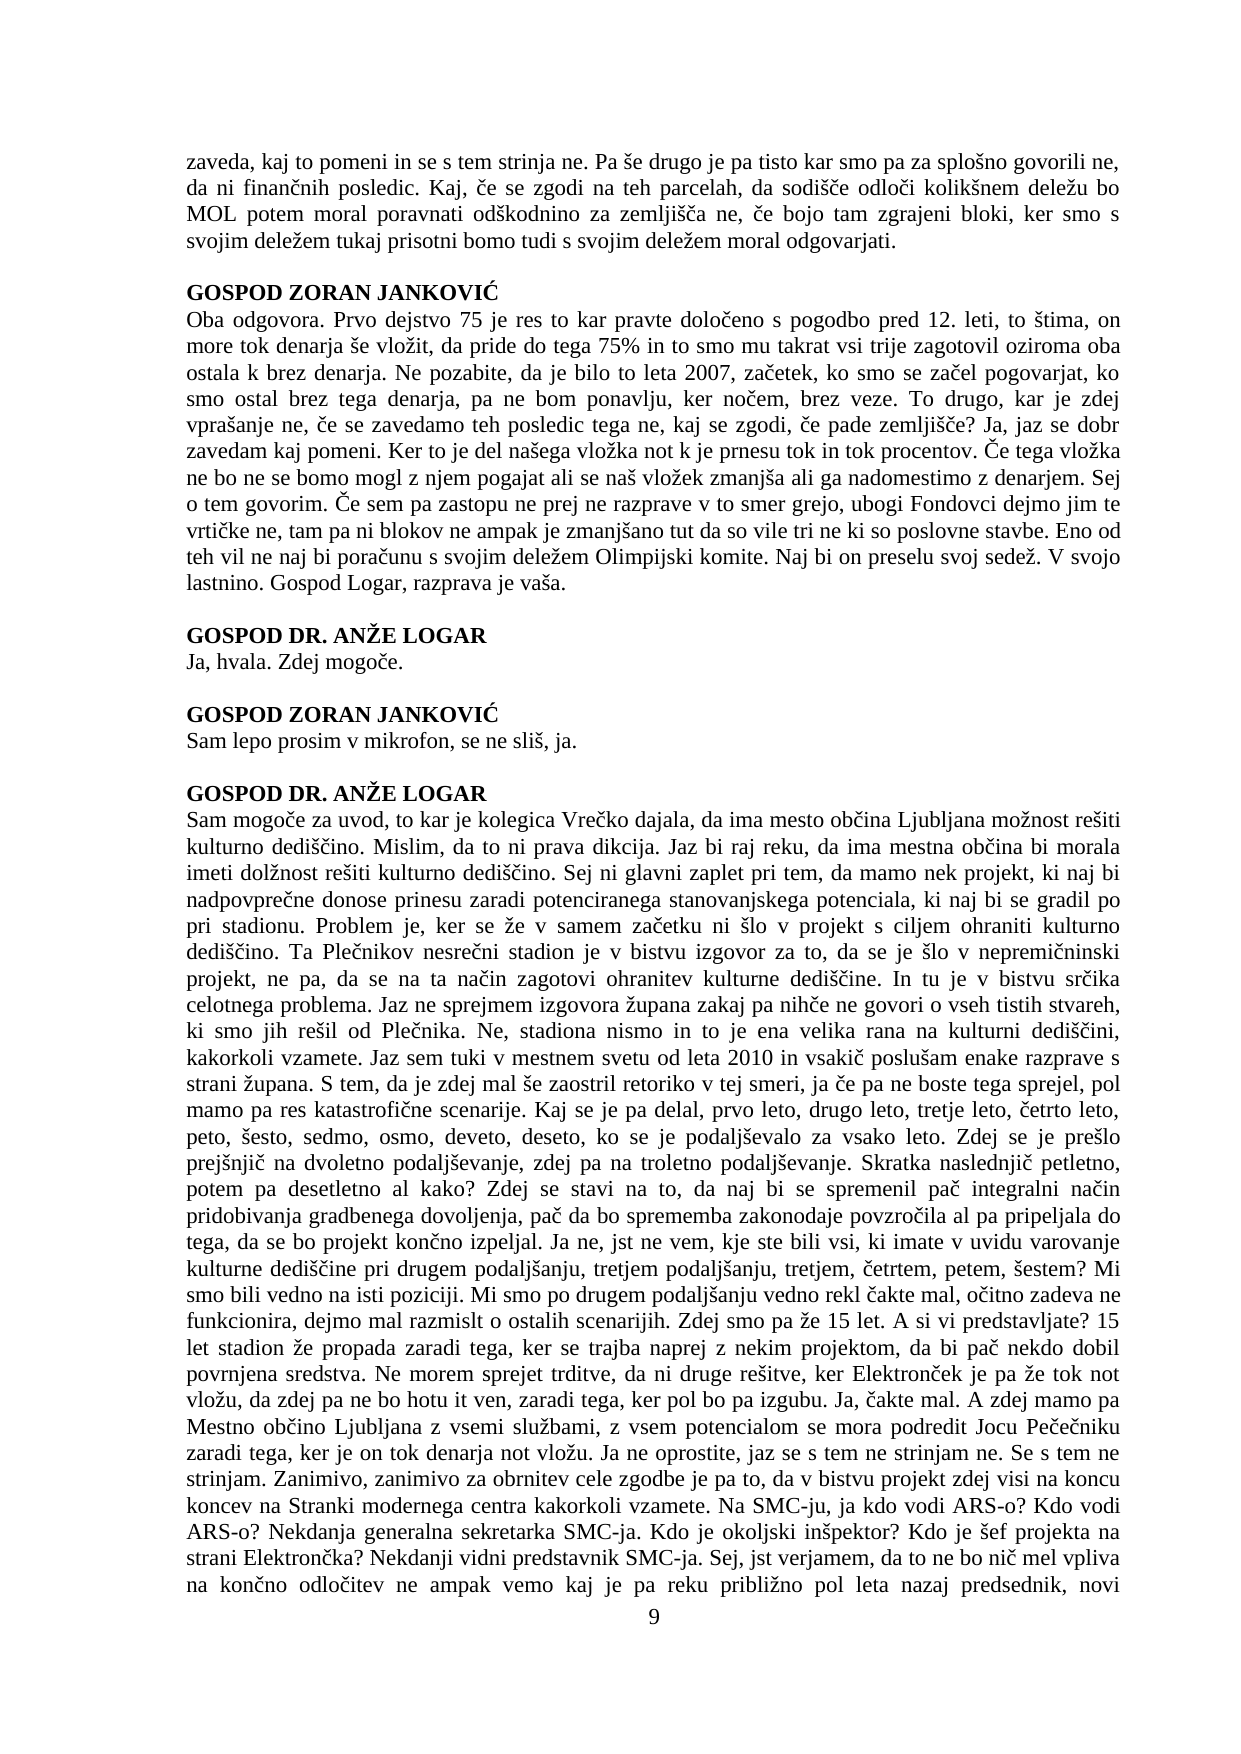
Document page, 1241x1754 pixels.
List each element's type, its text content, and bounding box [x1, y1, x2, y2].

text GOSPOD DR. ANŽE LOGAR [186, 622, 1122, 648]
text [186, 148, 1122, 253]
text Oba odgovora. Prvo dejstvo 75 je res to kar pravte določeno s pogodbo pred 12. leti, to štima, on more tok denarja še vložit, da pride do tega 75% in to smo mu takrat vsi trije zagotovil oziroma oba ostala k brez denarja. Ne pozabite, da je bilo to leta 2007, začetek, ko smo se začel pogovarjat, ko smo ostal brez tega denarja, pa ne bom ponavlju, ker nočem, brez veze. To drugo, kar je zdej vprašanje ne, če se zavedamo teh posledic tega ne, kaj se zgodi, če pade zemljišče? Ja, jaz se dobr zavedam kaj pomeni. Ker to je del našega vložka not k je prnesu tok in tok procentov. Če tega vložka ne bo ne se bomo mogl z njem pogajat ali se naš vložek zmanjša ali ga nadomestimo z denarjem. Sej o tem govorim. Če sem pa zastopu ne prej ne razprave v to smer grejo, ubogi Fondovci dejmo jim te vrtičke ne, tam pa ni blokov ne ampak je zmanjšano tut da so vile tri ne ki so poslovne stavbe. Eno od teh vil ne naj bi poračunu s svojim deležem Olimpijski komite. Naj bi on preselu svoj sedež. V svojo lastnino. Gospod Logar, razprava je vaša. [186, 306, 1122, 596]
text GOSPOD ZORAN JANKOVIĆ [186, 279, 1122, 306]
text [186, 807, 1122, 1597]
text GOSPOD DR. ANŽE LOGAR [186, 780, 1122, 807]
text Sam lepo prosim v mikrofon, se ne sliš, ja. [186, 727, 1122, 754]
text GOSPOD ZORAN JANKOVIĆ [186, 701, 1122, 727]
text Ja, hvala. Zdej mogoče. [186, 648, 1122, 675]
